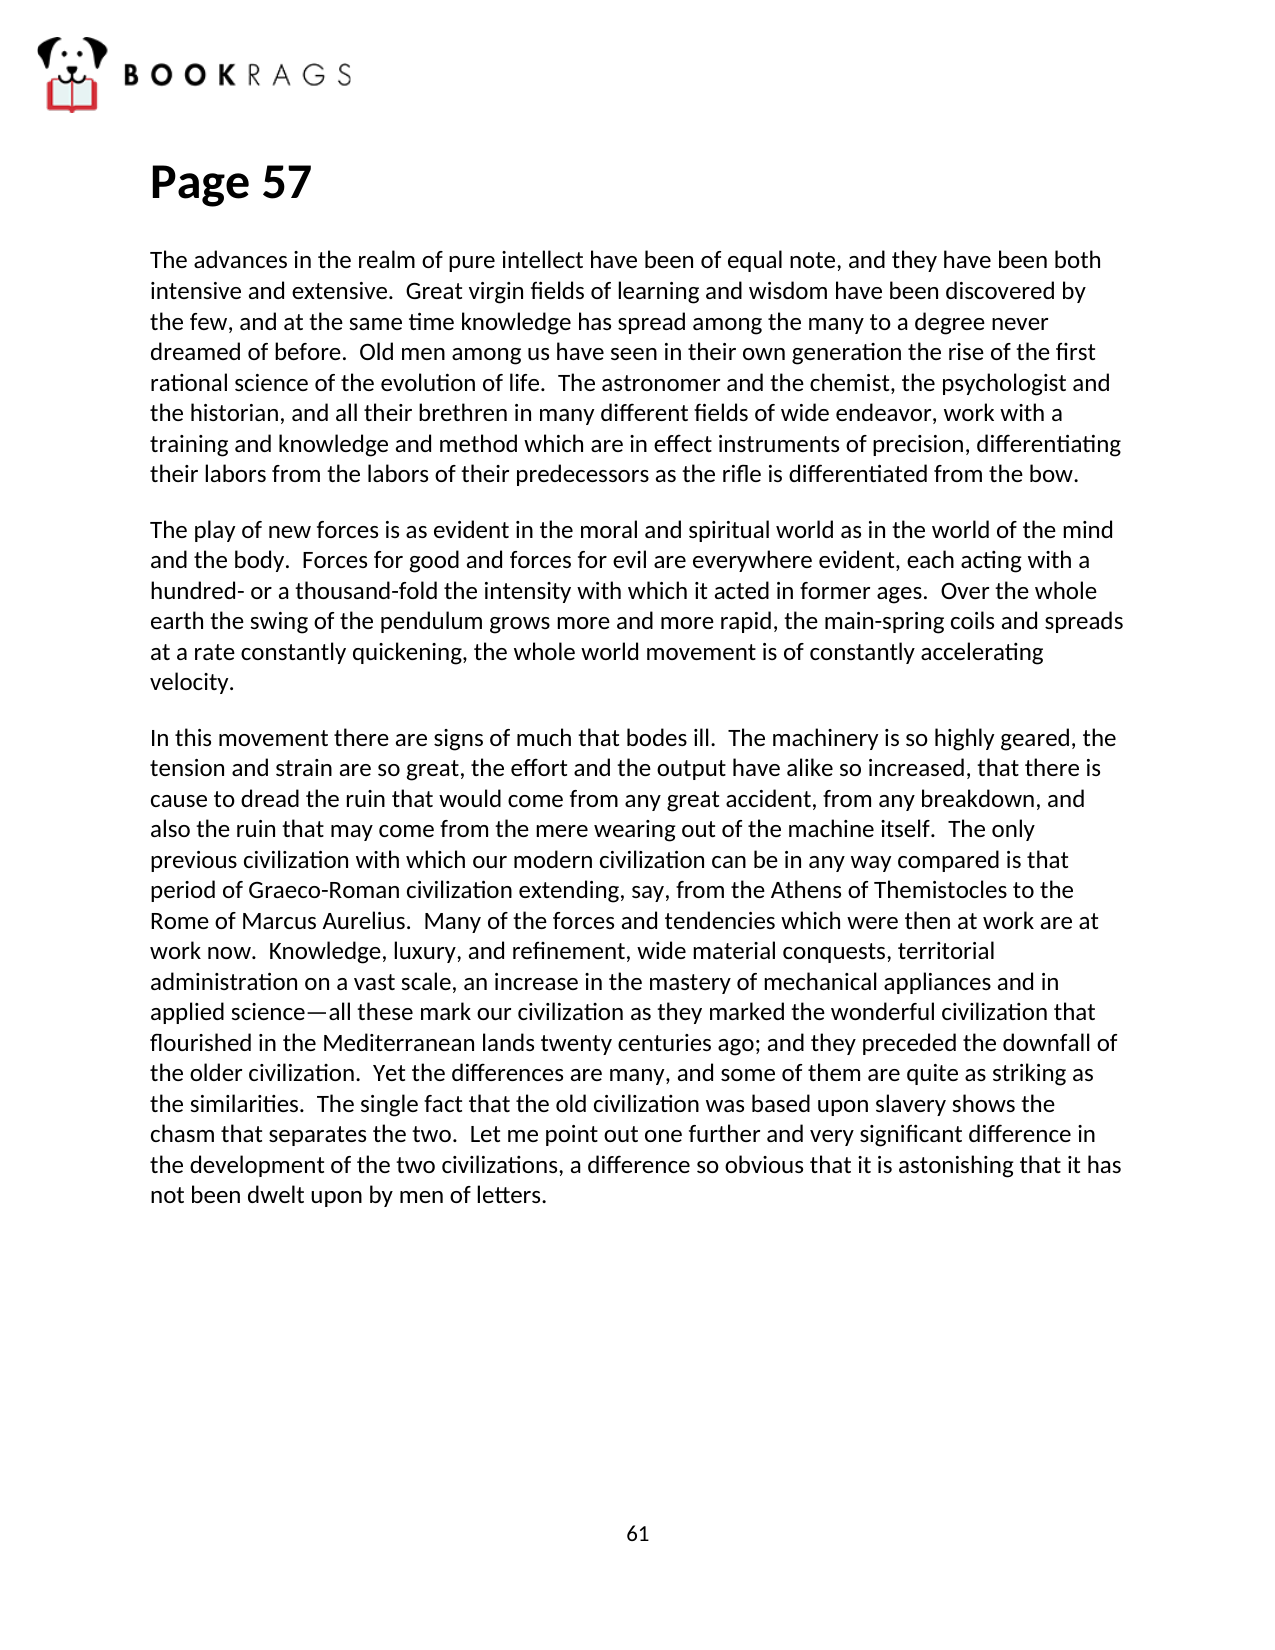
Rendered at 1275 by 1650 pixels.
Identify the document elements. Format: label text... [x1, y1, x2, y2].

text In this movement there are signs of much that bodes ill. The machinery is so highly geared, the tension and strain are so great, the effort and the output have alike so increased, that there is cause to dread the ruin that would come from any great accident, from any breakdown, and also the ruin that may come from the mere wearing out of the machine itself. The only previous civilization with which our modern civilization can be in any way compared is that period of Graeco-Roman civilization extending, say, from the Athens of Themistocles to the Rome of Marcus Aurelius. Many of the forces and tendencies which were then at work are at work now. Knowledge, luxury, and refinement, wide material conquests, territorial administration on a vast scale, an increase in the mastery of mechanical appliances and in applied science—­all these mark our civilization as they marked the wonderful civilization that flourished in the Mediterranean lands twenty centuries ago; and they preceded the downfall of the older civilization. Yet the differences are many, and some of them are quite as striking as the similarities. The single fact that the old civilization was based upon slavery shows the chasm that separates the two. Let me point out one further and very significant difference in the development of the two civilizations, a difference so obvious that it is astonishing that it has not been dwelt upon by men of letters. [150, 722, 1125, 1210]
text The play of new forces is as evident in the moral and spiritual world as in the world of the mind and the body. Forces for good and forces for evil are everywhere evident, each acting with a hundred- or a thousand-fold the intensity with which it acted in former ages. Over the whole earth the swing of the pendulum grows more and more rapid, the main-spring coils and spreads at a rate constantly quickening, the whole world movement is of constantly accelerating velocity. [150, 514, 1125, 697]
picture [37, 37, 351, 113]
text Page 57 [150, 150, 1125, 211]
text The advances in the realm of pure intellect have been of equal note, and they have been both intensive and extensive. Great virgin fields of learning and wisdom have been discovered by the few, and at the same time knowledge has spread among the many to a degree never dreamed of before. Old men among us have seen in their own generation the rise of the first rational science of the evolution of life. The astronomer and the chemist, the psychologist and the historian, and all their brethren in many different fields of wide endeavor, work with a training and knowledge and method which are in effect instruments of precision, differentiating their labors from the labors of their predecessors as the rifle is differentiated from the bow. [150, 244, 1125, 489]
